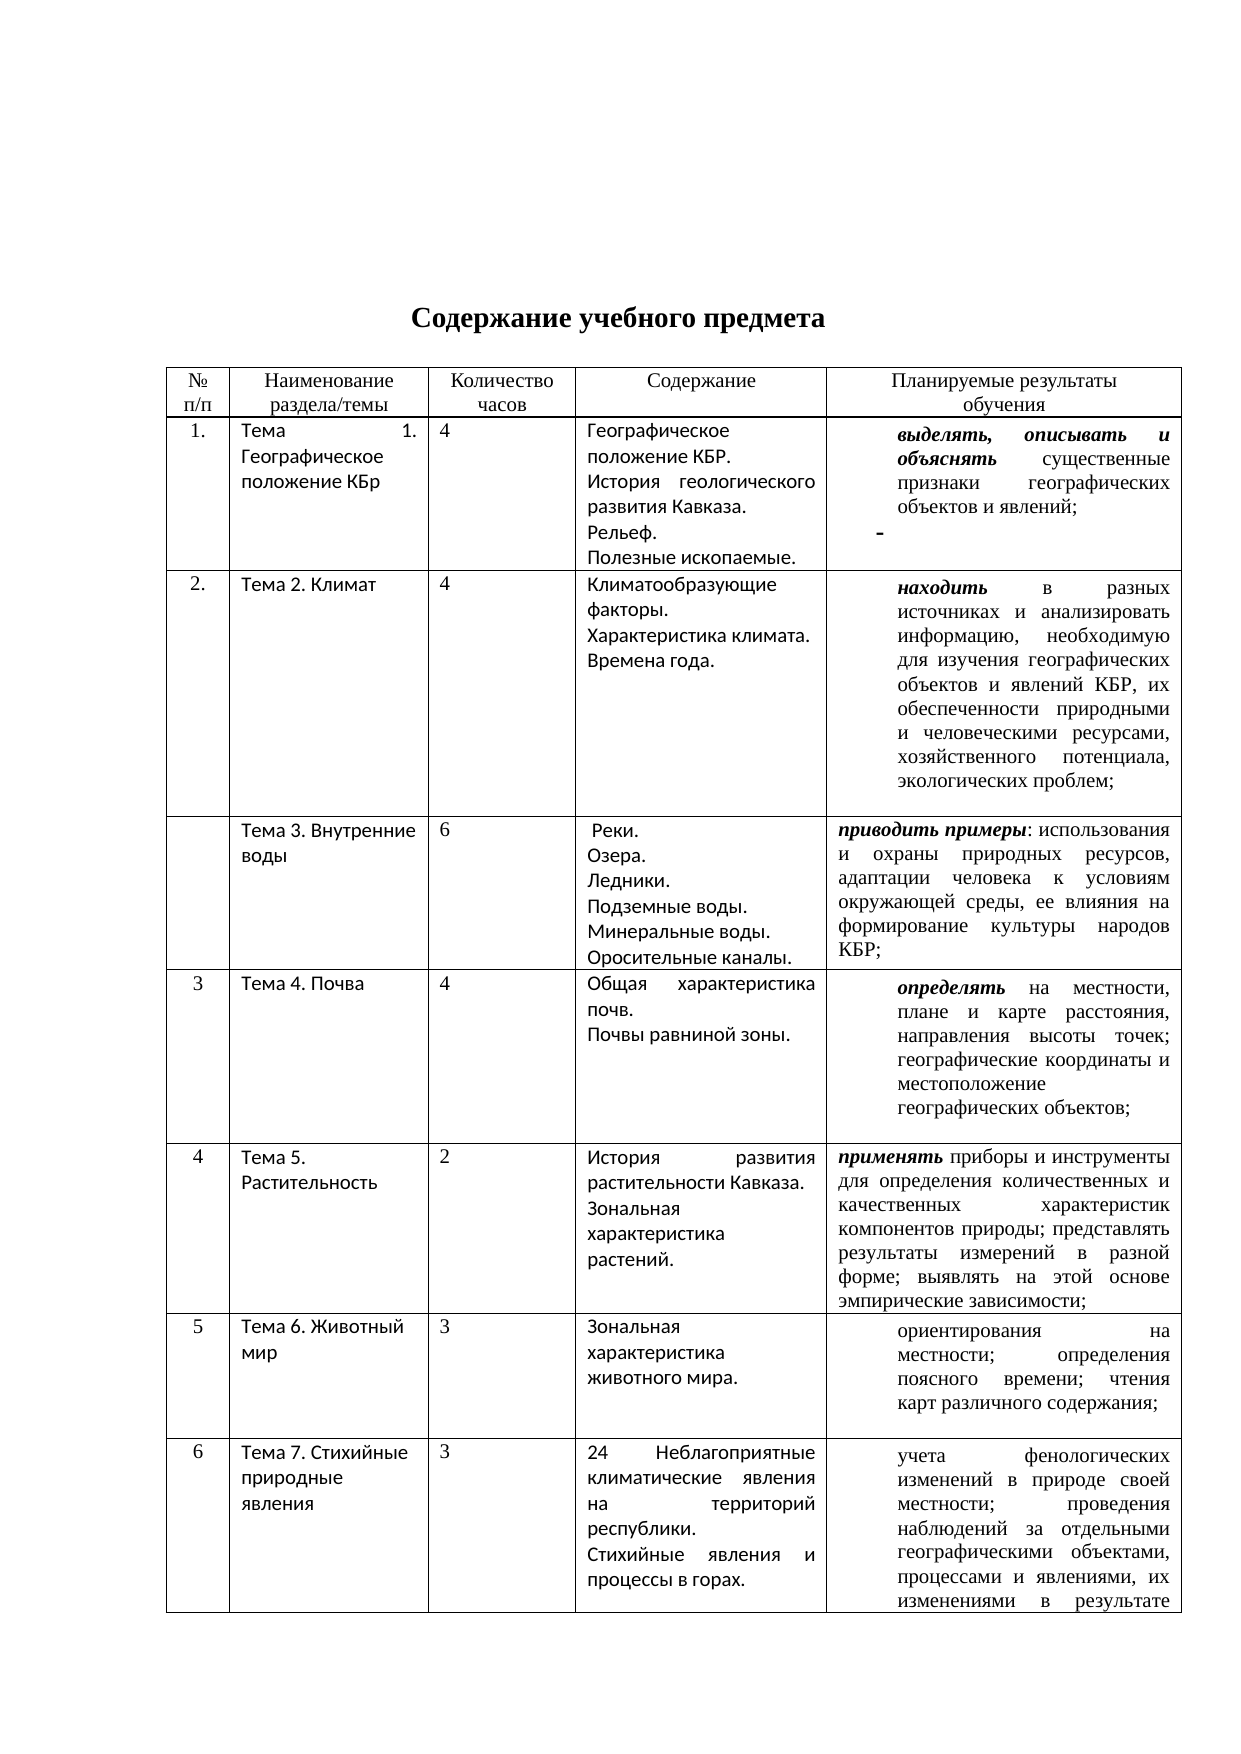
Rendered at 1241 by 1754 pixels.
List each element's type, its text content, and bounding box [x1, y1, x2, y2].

table_cell Географическое положение КБР. История геологического развития Кавказа. Рельеф. Полезные ископаемые. [576, 418, 826, 570]
table_cell 2. [167, 571, 229, 816]
table_cell 6 [167, 1439, 229, 1612]
table_cell ориентирования на местности; определения поясного времени; чтения карт различного содержания; [827, 1314, 1181, 1438]
text Содержание учебного предмета [177, 300, 1152, 334]
table_header Содержание [576, 368, 826, 416]
table_cell приводить примеры: использования и охраны природных ресурсов, адаптации человека к условиям окружающей среды, ее влияния на формирование культуры народов КБР; [827, 817, 1181, 969]
table_cell Тема 5. Растительность [230, 1144, 428, 1312]
table_header № п/п [167, 368, 229, 416]
table_cell Тема 6. Животный мир [230, 1314, 428, 1438]
table_cell Тема 2. Климат [230, 571, 428, 816]
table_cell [576, 1439, 826, 1612]
table_cell 5 [167, 1314, 229, 1438]
table_cell Общая характеристика почв. Почвы равниной зоны. [576, 970, 826, 1143]
table_cell 3 [429, 1314, 575, 1438]
table_cell 2 [429, 1144, 575, 1312]
table_cell Климатообразующие факторы. Характеристика климата. Времена года. [576, 571, 826, 816]
table_cell Реки. Озера. Ледники. Подземные воды. Минеральные воды. Оросительные каналы. [576, 817, 826, 969]
table_cell Тема 1. Географическое положение КБр [230, 418, 428, 570]
table_cell 6 [429, 817, 575, 969]
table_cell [827, 1439, 1181, 1612]
table_header Количество часов [429, 368, 575, 416]
table_cell Тема 4. Почва [230, 970, 428, 1143]
table_cell выделять, описывать и объяснять существенные признаки географических объектов и явлений; [827, 418, 1181, 570]
table_cell 3 [429, 1439, 575, 1612]
table_cell применять приборы и инструменты для определения количественных и качественных характеристик компонентов природы; представлять результаты измерений в разной форме; выявлять на этой основе эмпирические зависимости; [827, 1144, 1181, 1312]
table_cell находить в разных источниках и анализировать информацию, необходимую для изучения географических объектов и явлений КБР, их обеспеченности природными и человеческими ресурсами, хозяйственного потенциала, экологических проблем; [827, 571, 1181, 816]
table_cell 4 [429, 418, 575, 570]
table_cell История развития растительности Кавказа. Зональная характеристика растений. [576, 1144, 826, 1312]
table_cell определять на местности, плане и карте расстояния, направления высоты точек; географические координаты и местоположение географических объектов; [827, 970, 1181, 1143]
table_header Наименование раздела/темы [230, 368, 428, 416]
table_header Планируемые результаты обучения [827, 368, 1181, 416]
table_cell 4 [429, 571, 575, 816]
table_cell 4 [429, 970, 575, 1143]
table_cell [230, 1439, 428, 1612]
table_cell 3 [167, 970, 229, 1143]
table_cell Тема 3. Внутренние воды [230, 817, 428, 969]
table_cell [167, 817, 229, 969]
table_cell 4 [167, 1144, 229, 1312]
table_cell 1. [167, 418, 229, 570]
table_cell Зональная характеристика животного мира. [576, 1314, 826, 1438]
